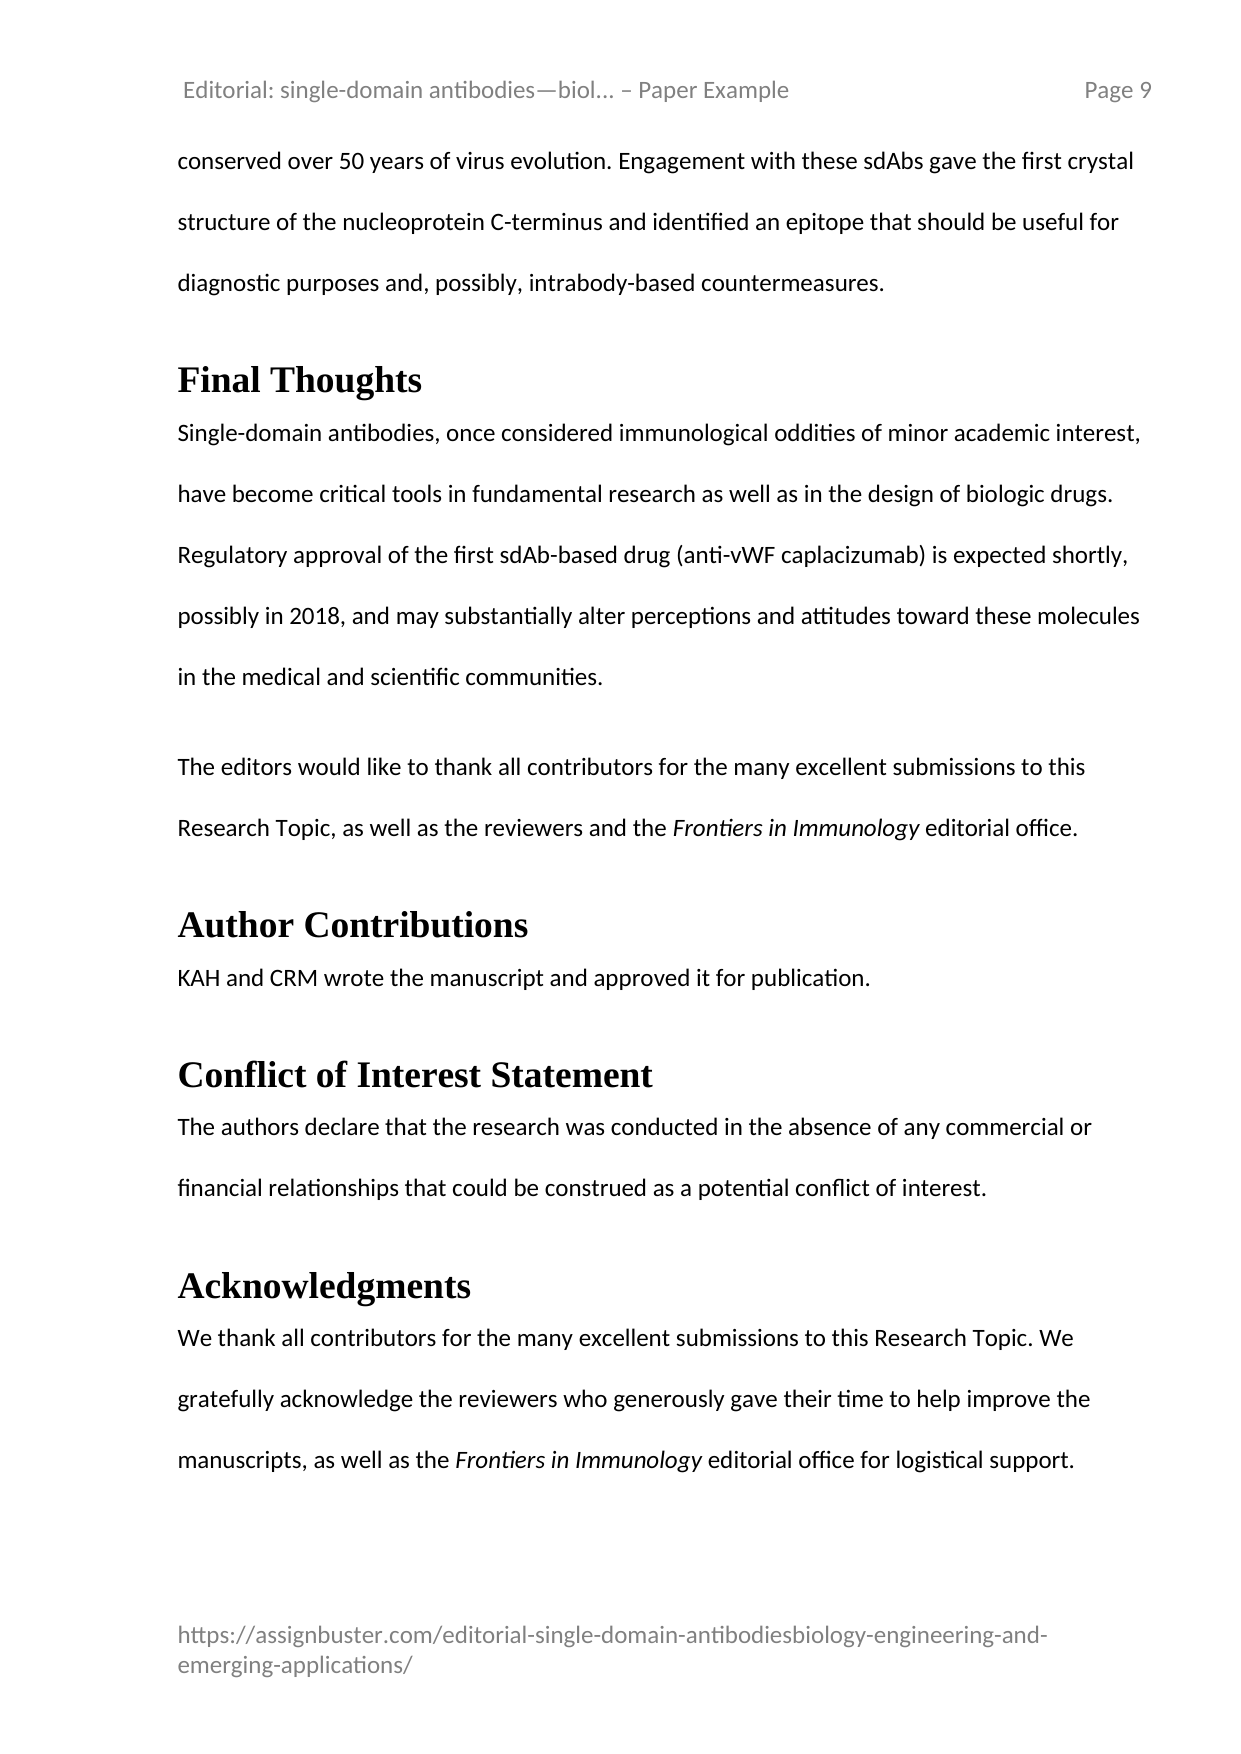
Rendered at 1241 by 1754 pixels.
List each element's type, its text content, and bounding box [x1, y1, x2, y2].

text We thank all contributors for the many excellent submissions to this Research Topic. We gratefully acknowledge the reviewers who generously gave their time to help improve the manuscripts, as well as the Frontiers in Immunology editorial office for logistical support. [177, 1322, 1152, 1475]
text Single-domain antibodies, once considered immunological oddities of minor academic interest, have become critical tools in fundamental research as well as in the design of biologic drugs. Regulatory approval of the first sdAb-based drug (anti-vWF caplacizumab) is expected shortly, possibly in 2018, and may substantially alter perceptions and attitudes toward these molecules in the medical and scientific communities. [177, 417, 1152, 691]
text KAH and CRM wrote the manuscript and approved it for publication. [177, 962, 1152, 992]
subtitle Acknowledgments [177, 1263, 1152, 1306]
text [177, 145, 1152, 298]
subtitle Author Contributions [177, 903, 1152, 946]
subtitle Conflict of Interest Statement [177, 1052, 1152, 1096]
text The editors would like to thank all contributors for the many excellent submissions to this Research Topic, as well as the reviewers and the Frontiers in Immunology editorial office. [177, 751, 1152, 843]
text The authors declare that the research was conducted in the absence of any commercial or financial relationships that could be construed as a potential conflict of interest. [177, 1112, 1152, 1203]
subtitle Final Thoughts [177, 358, 1152, 401]
